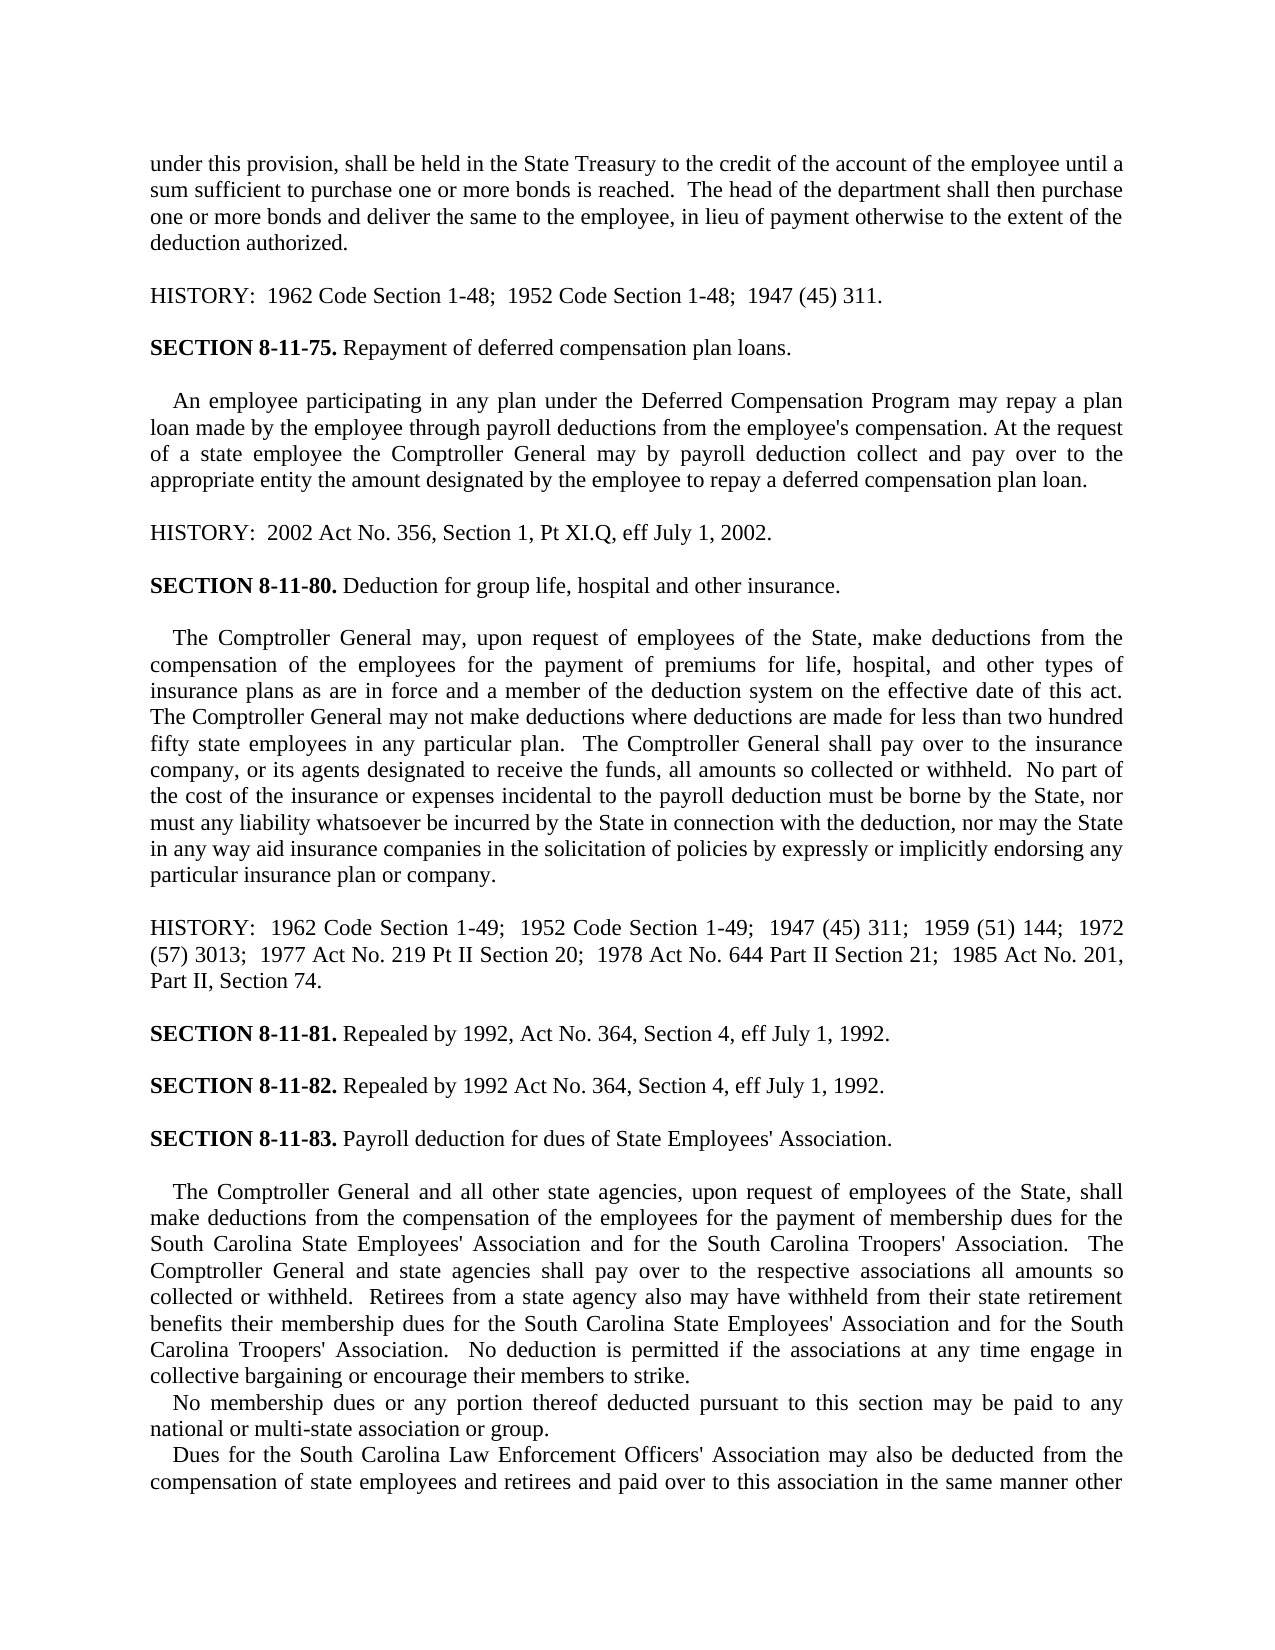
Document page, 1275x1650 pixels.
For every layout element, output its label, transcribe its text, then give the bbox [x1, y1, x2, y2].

text SECTION 8-11-83. Payroll deduction for dues of State Employees' Association. [150, 1125, 1125, 1151]
text An employee participating in any plan under the Deferred Compensation Program may repay a plan loan made by the employee through payroll deductions from the employee's compensation. At the request of a state employee the Comptroller General may by payroll deduction collect and pay over to the appropriate entity the amount designated by the employee to repay a deferred compensation plan loan. [150, 387, 1125, 493]
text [150, 150, 1125, 255]
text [150, 1441, 1125, 1494]
text HISTORY: 1962 Code Section 1-48; 1952 Code Section 1-48; 1947 (45) 311. [150, 282, 1125, 308]
text SECTION 8-11-81. Repealed by 1992, Act No. 364, Section 4, eff July 1, 1992. [150, 1020, 1125, 1046]
text HISTORY: 1962 Code Section 1-49; 1952 Code Section 1-49; 1947 (45) 311; 1959 (51) 144; 1972 (57) 3013; 1977 Act No. 219 Pt II Section 20; 1978 Act No. 644 Part II Section 21; 1985 Act No. 201, Part II, Section 74. [150, 914, 1125, 993]
text The Comptroller General may, upon request of employees of the State, make deductions from the compensation of the employees for the payment of premiums for life, hospital, and other types of insurance plans as are in force and a member of the deduction system on the effective date of this act. The Comptroller General may not make deductions where deductions are made for less than two hundred fifty state employees in any particular plan. The Comptroller General shall pay over to the insurance company, or its agents designated to receive the funds, all amounts so collected or withheld. No part of the cost of the insurance or expenses incidental to the payroll deduction must be borne by the State, nor must any liability whatsoever be incurred by the State in connection with the deduction, nor may the State in any way aid insurance companies in the solicitation of policies by expressly or implicitly endorsing any particular insurance plan or company. [150, 624, 1125, 888]
text SECTION 8-11-80. Deduction for group life, hospital and other insurance. [150, 572, 1125, 598]
text HISTORY: 2002 Act No. 356, Section 1, Pt XI.Q, eff July 1, 2002. [150, 519, 1125, 545]
text No membership dues or any portion thereof deducted pursuant to this section may be paid to any national or multi-state association or group. [150, 1389, 1125, 1441]
text The Comptroller General and all other state agencies, upon request of employees of the State, shall make deductions from the compensation of the employees for the payment of membership dues for the South Carolina State Employees' Association and for the South Carolina Troopers' Association. The Comptroller General and state agencies shall pay over to the respective associations all amounts so collected or withheld. Retirees from a state agency also may have withheld from their state retirement benefits their membership dues for the South Carolina State Employees' Association and for the South Carolina Troopers' Association. No deduction is permitted if the associations at any time engage in collective bargaining or encourage their members to strike. [150, 1178, 1125, 1389]
text SECTION 8-11-75. Repayment of deferred compensation plan loans. [150, 334, 1125, 361]
text SECTION 8-11-82. Repealed by 1992 Act No. 364, Section 4, eff July 1, 1992. [150, 1072, 1125, 1099]
